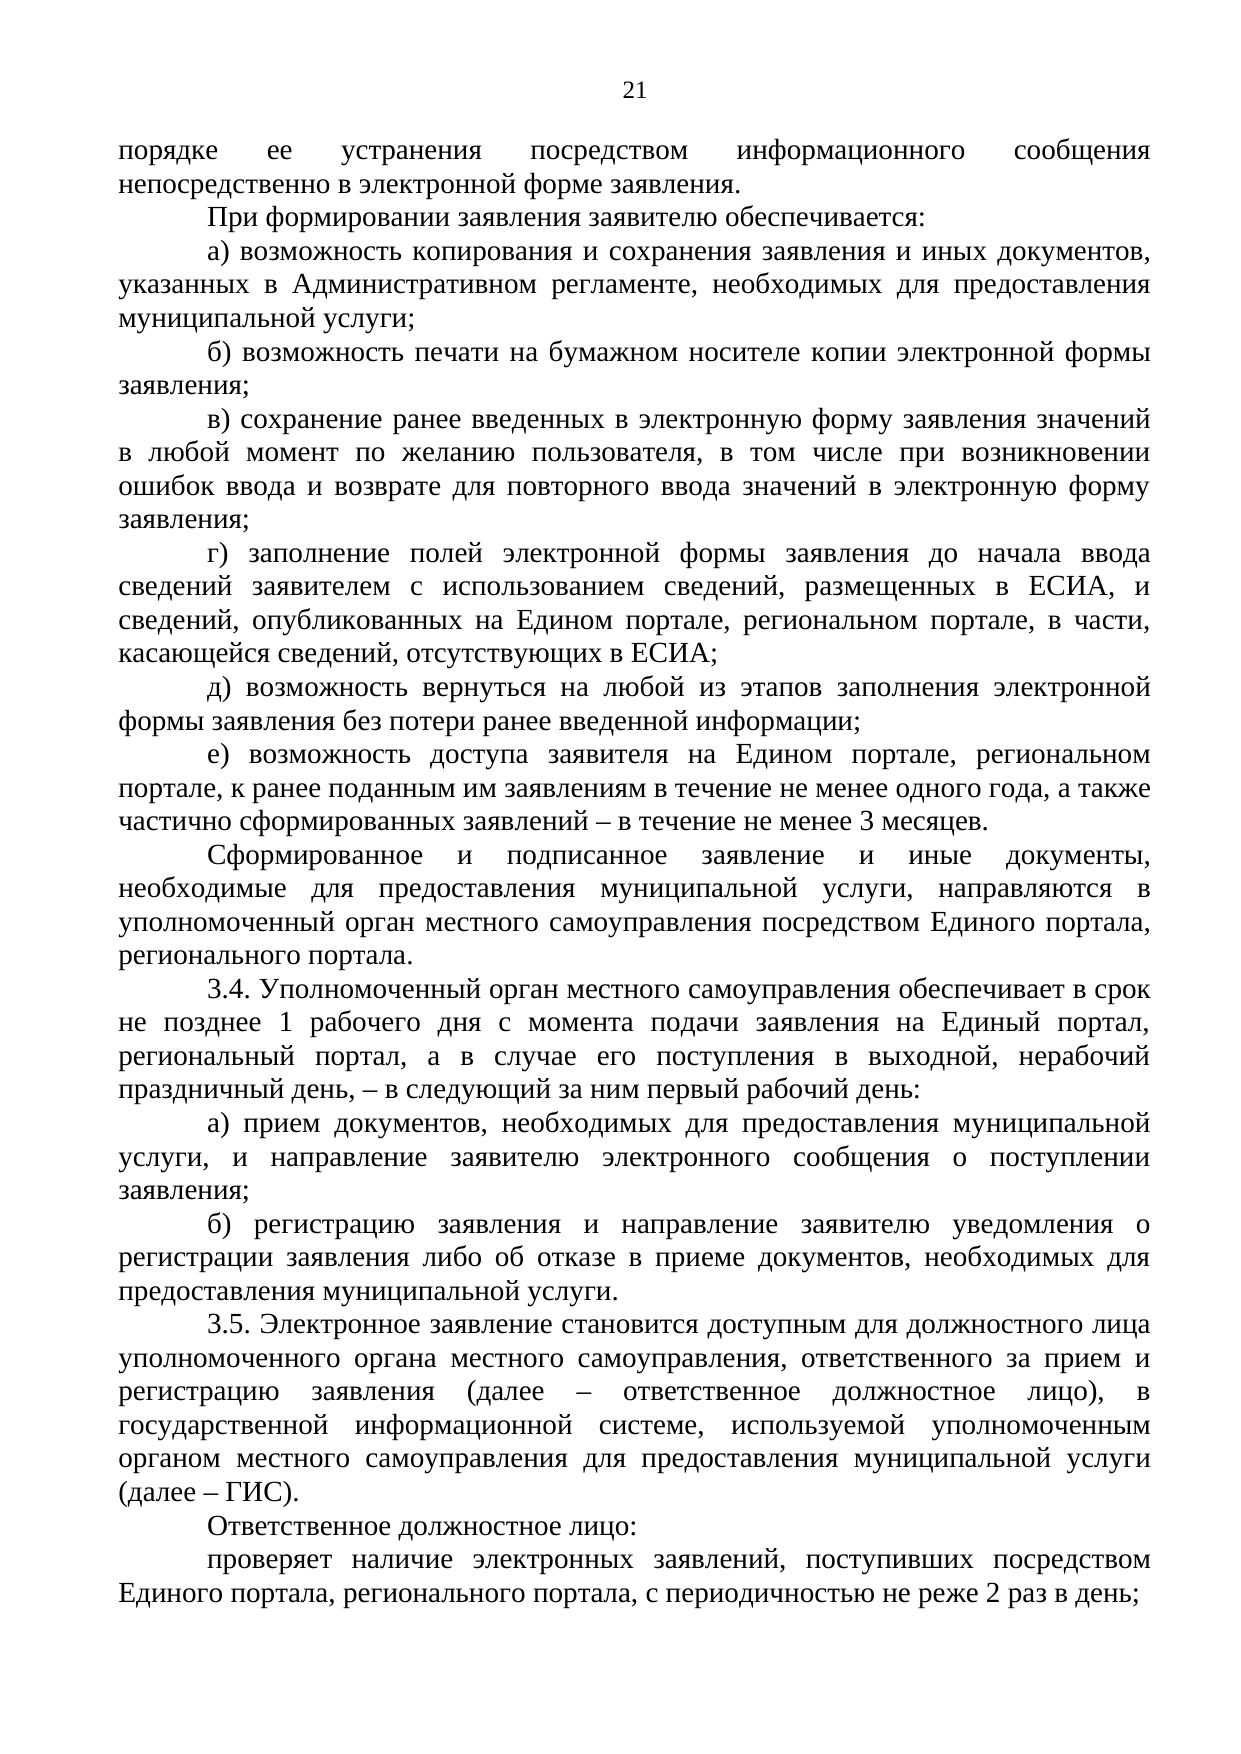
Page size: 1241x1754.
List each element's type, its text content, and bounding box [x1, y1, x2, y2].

text д) возможность вернуться на любой из этапов заполнения электронной формы заявления без потери ранее введенной информации; [118, 669, 1152, 736]
text проверяет наличие электронных заявлений, поступивших посредством Единого портала, регионального портала, с периодичностью не реже 2 раз в день; [118, 1541, 1152, 1608]
text г) заполнение полей электронной формы заявления до начала ввода сведений заявителем с использованием сведений, размещенных в ЕСИА, и сведений, опубликованных на Едином портале, региональном портале, в части, касающейся сведений, отсутствующих в ЕСИА; [118, 535, 1152, 669]
text е) возможность доступа заявителя на Едином портале, региональном портале, к ранее поданным им заявлениям в течение не менее одного года, а также частично сформированных заявлений – в течение не менее 3 месяцев. [118, 736, 1152, 837]
text в) сохранение ранее введенных в электронную форму заявления значений в любой момент по желанию пользователя, в том числе при возникновении ошибок ввода и возврате для повторного ввода значений в электронную форму заявления; [118, 401, 1152, 535]
text При формировании заявления заявителю обеспечивается: [118, 199, 1152, 233]
text Сформированное и подписанное заявление и иные документы, необходимые для предоставления муниципальной услуги, направляются в уполномоченный орган местного самоуправления посредством Единого портала, регионального портала. [118, 837, 1152, 971]
text 3.4. Уполномоченный орган местного самоуправления обеспечивает в срок не позднее 1 рабочего дня с момента подачи заявления на Единый портал, региональный портал, а в случае его поступления в выходной, нерабочий праздничный день, – в следующий за ним первый рабочий день: [118, 971, 1152, 1105]
text б) регистрацию заявления и направление заявителю уведомления о регистрации заявления либо об отказе в приеме документов, необходимых для предоставления муниципальной услуги. [118, 1206, 1152, 1306]
text Ответственное должностное лицо: [118, 1508, 1152, 1541]
text 3.5. Электронное заявление становится доступным для должностного лица уполномоченного органа местного самоуправления, ответственного за прием и регистрацию заявления (далее – ответственное должностное лицо), в государственной информационной системе, используемой уполномоченным органом местного самоуправления для предоставления муниципальной услуги (далее – ГИС). [118, 1306, 1152, 1508]
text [118, 132, 1152, 199]
text б) возможность печати на бумажном носителе копии электронной формы заявления; [118, 334, 1152, 401]
text а) возможность копирования и сохранения заявления и иных документов, указанных в Административном регламенте, необходимых для предоставления муниципальной услуги; [118, 233, 1152, 334]
text а) прием документов, необходимых для предоставления муниципальной услуги, и направление заявителю электронного сообщения о поступлении заявления; [118, 1105, 1152, 1206]
